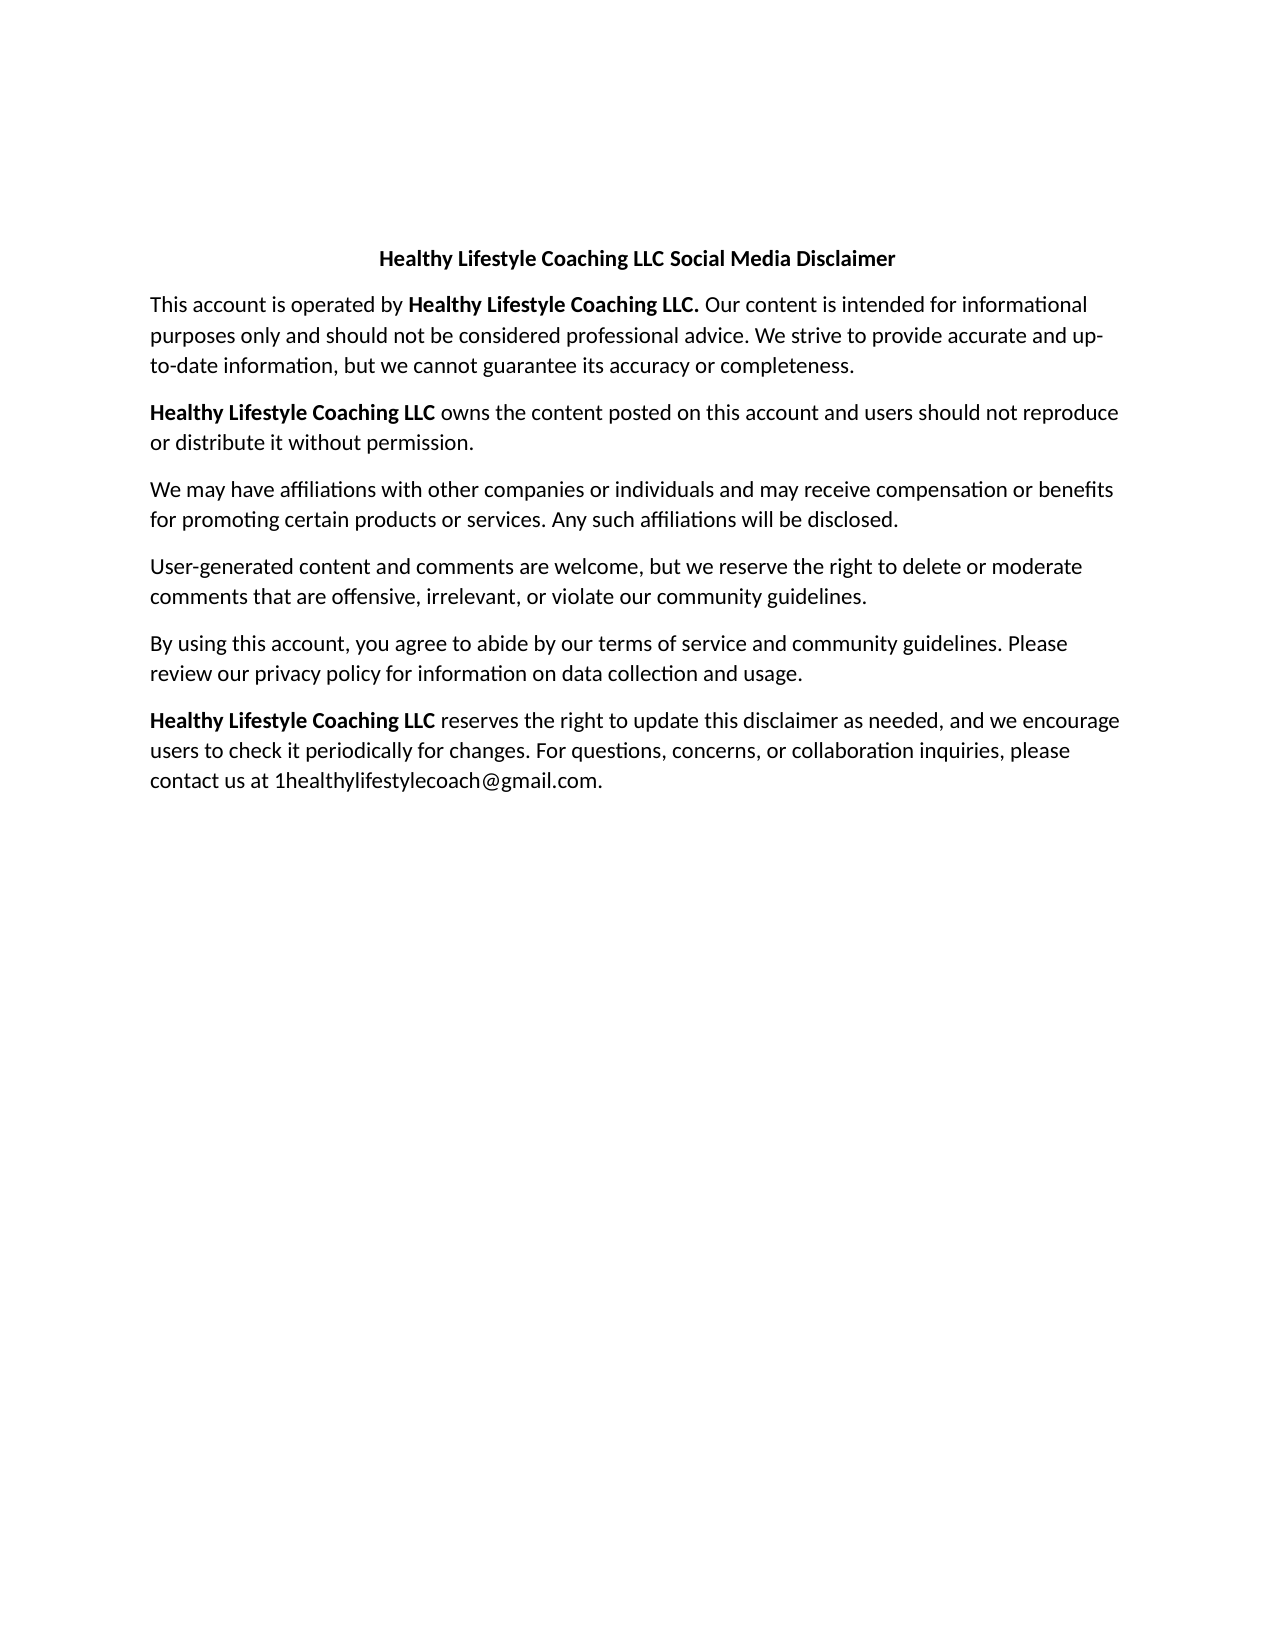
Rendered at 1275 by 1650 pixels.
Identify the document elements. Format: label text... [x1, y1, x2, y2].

text We may have affiliations with other companies or individuals and may receive compensation or benefits for promoting certain products or services. Any such affiliations will be disclosed. [150, 475, 1125, 533]
text Healthy Lifestyle Coaching LLC reserves the right to update this disclaimer as needed, and we encourage users to check it periodically for changes. For questions, concerns, or collaboration inquiries, please contact us at 1healthylifestylecoach@gmail.com. [150, 706, 1125, 795]
text User-generated content and comments are welcome, but we reserve the right to delete or moderate comments that are offensive, irrelevant, or violate our community guidelines. [150, 552, 1125, 610]
text By using this account, you agree to abide by our terms of service and community guidelines. Please review our privacy policy for information on data collection and usage. [150, 629, 1125, 687]
text Healthy Lifestyle Coaching LLC owns the content posted on this account and users should not reproduce or distribute it without permission. [150, 398, 1125, 456]
text Healthy Lifestyle Coaching LLC Social Media Disclaimer [150, 244, 1125, 272]
text This account is operated by Healthy Lifestyle Coaching LLC. Our content is intended for informational purposes only and should not be considered professional advice. We strive to provide accurate and up-to-date information, but we cannot guarantee its accuracy or completeness. [150, 291, 1125, 379]
